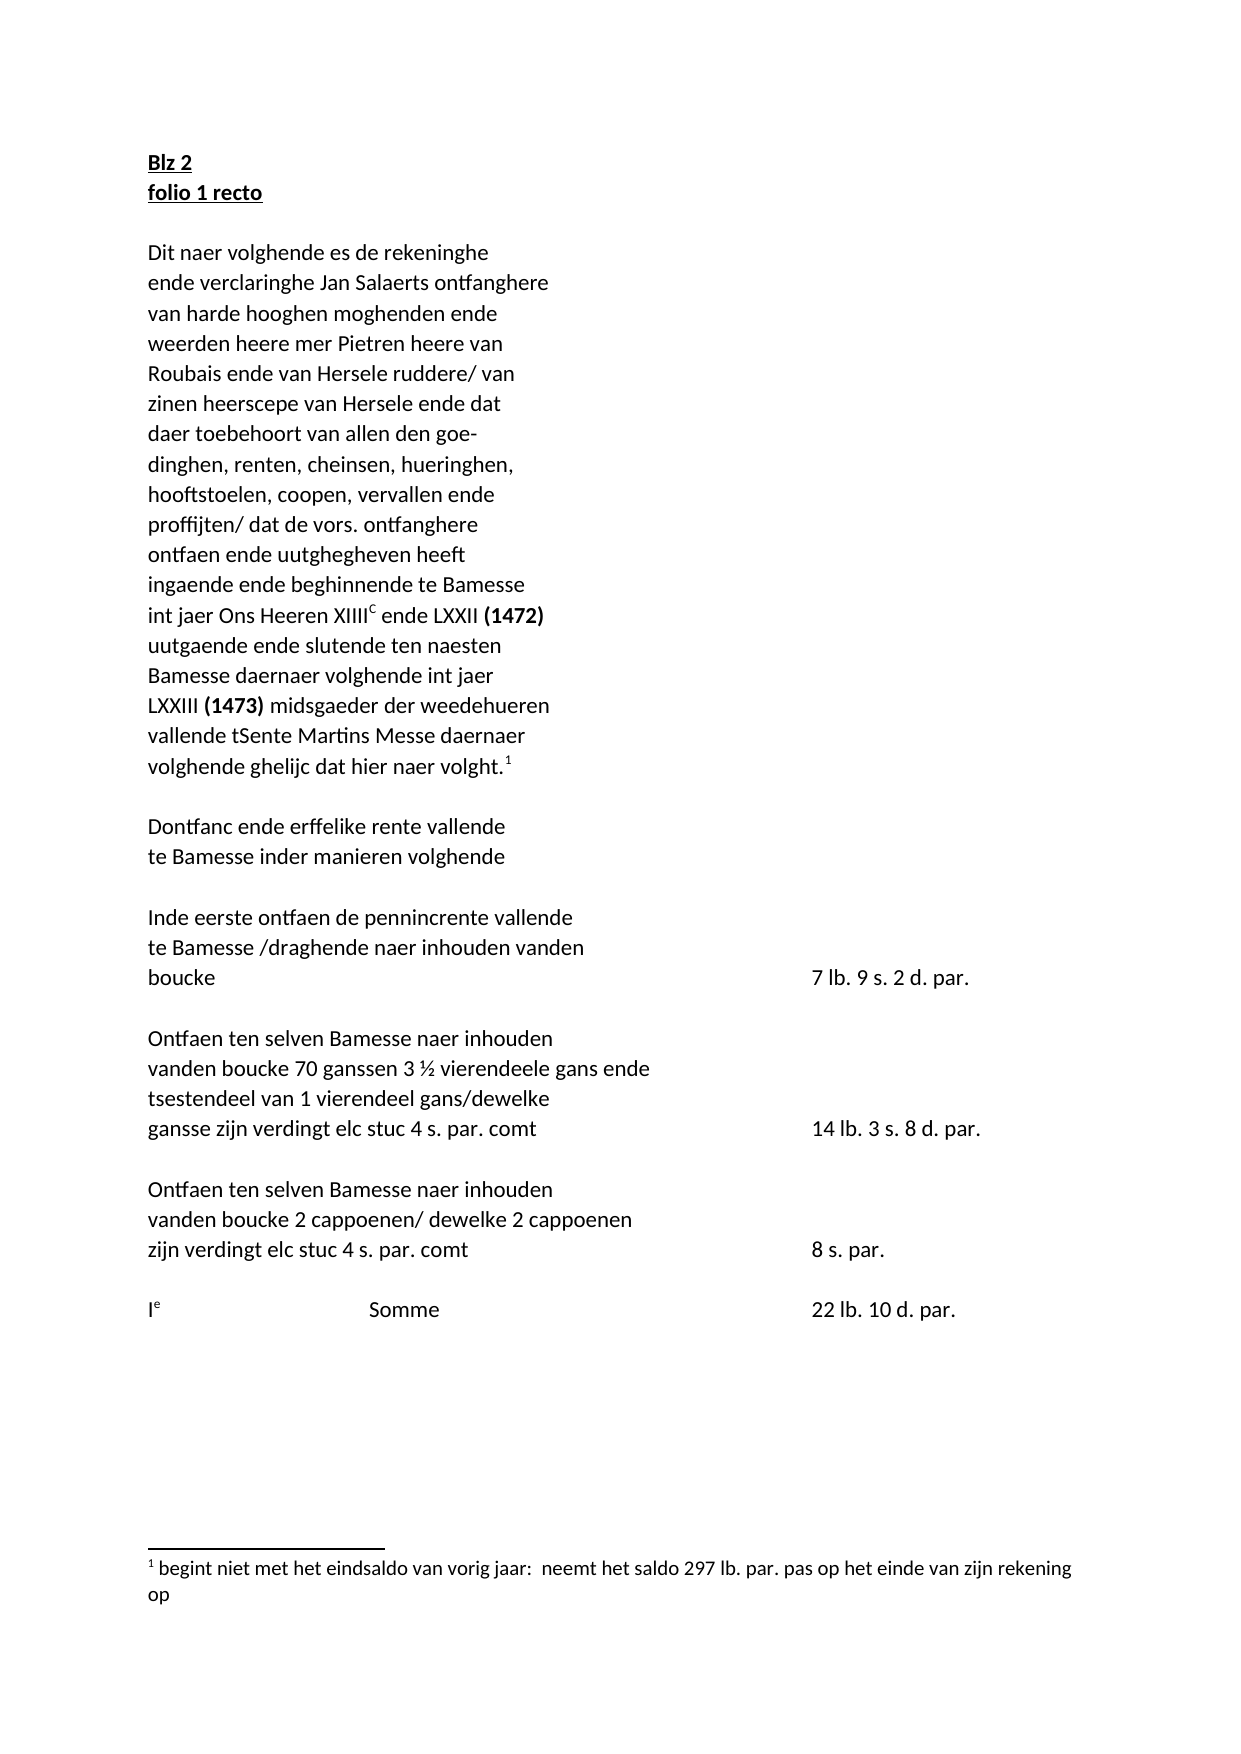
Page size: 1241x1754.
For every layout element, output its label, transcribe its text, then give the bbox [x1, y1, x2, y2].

text zijn verdingt elc stuc 4 s. par. comt 8 s. par. [148, 1235, 1093, 1263]
text weerden heere mer Pietren heere van [148, 329, 1093, 357]
text Roubais ende van Hersele ruddere/ van [148, 359, 1093, 387]
text Blz 2 [148, 148, 1093, 176]
text daer toebehoort van allen den goe- [148, 419, 1093, 447]
text vanden boucke 70 ganssen 3 ½ vierendeele gans ende [148, 1054, 1093, 1082]
text vanden boucke 2 cappoenen/ dewelke 2 cappoenen [148, 1205, 1093, 1233]
text Ie Somme 22 lb. 10 d. par. [148, 1296, 1093, 1323]
text te Bamesse inder manieren volghende [148, 842, 1093, 870]
text gansse zijn verdingt elc stuc 4 s. par. comt 14 lb. 3 s. 8 d. par. [148, 1114, 1093, 1142]
text Ontfaen ten selven Bamesse naer inhouden [148, 1024, 1093, 1052]
text ingaende ende beghinnende te Bamesse [148, 571, 1093, 598]
text folio 1 recto [148, 178, 1093, 206]
text proffijten/ dat de vors. ontfanghere [148, 510, 1093, 538]
text Inde eerste ontfaen de pennincrente vallende [148, 903, 1093, 931]
text tsestendeel van 1 vierendeel gans/dewelke [148, 1084, 1093, 1112]
text Dit naer volghende es de rekeninghe [148, 238, 1093, 266]
text ende verclaringhe Jan Salaerts ontfanghere [148, 268, 1093, 296]
text te Bamesse /draghende naer inhouden vanden [148, 933, 1093, 961]
text dinghen, renten, cheinsen, hueringhen, [148, 450, 1093, 478]
text LXXIII (1473) midsgaeder der weedehueren [148, 691, 1093, 719]
text Dontfanc ende erffelike rente vallende [148, 812, 1093, 840]
text Ontfaen ten selven Bamesse naer inhouden [148, 1175, 1093, 1203]
text zinen heerscepe van Hersele ende dat [148, 389, 1093, 417]
text volghende ghelijc dat hier naer volght. [148, 752, 1093, 780]
text int jaer Ons Heeren XIIIIC ende LXXII (1472) [148, 601, 1093, 629]
text uutgaende ende slutende ten naesten [148, 631, 1093, 659]
text ontfaen ende uutghegheven heeft [148, 540, 1093, 568]
text Bamesse daernaer volghende int jaer [148, 661, 1093, 689]
text hooftstoelen, coopen, vervallen ende [148, 480, 1093, 508]
text vallende tSente Martins Messe daernaer [148, 722, 1093, 749]
text boucke 7 lb. 9 s. 2 d. par. [148, 963, 1093, 991]
text van harde hooghen moghenden ende [148, 299, 1093, 327]
